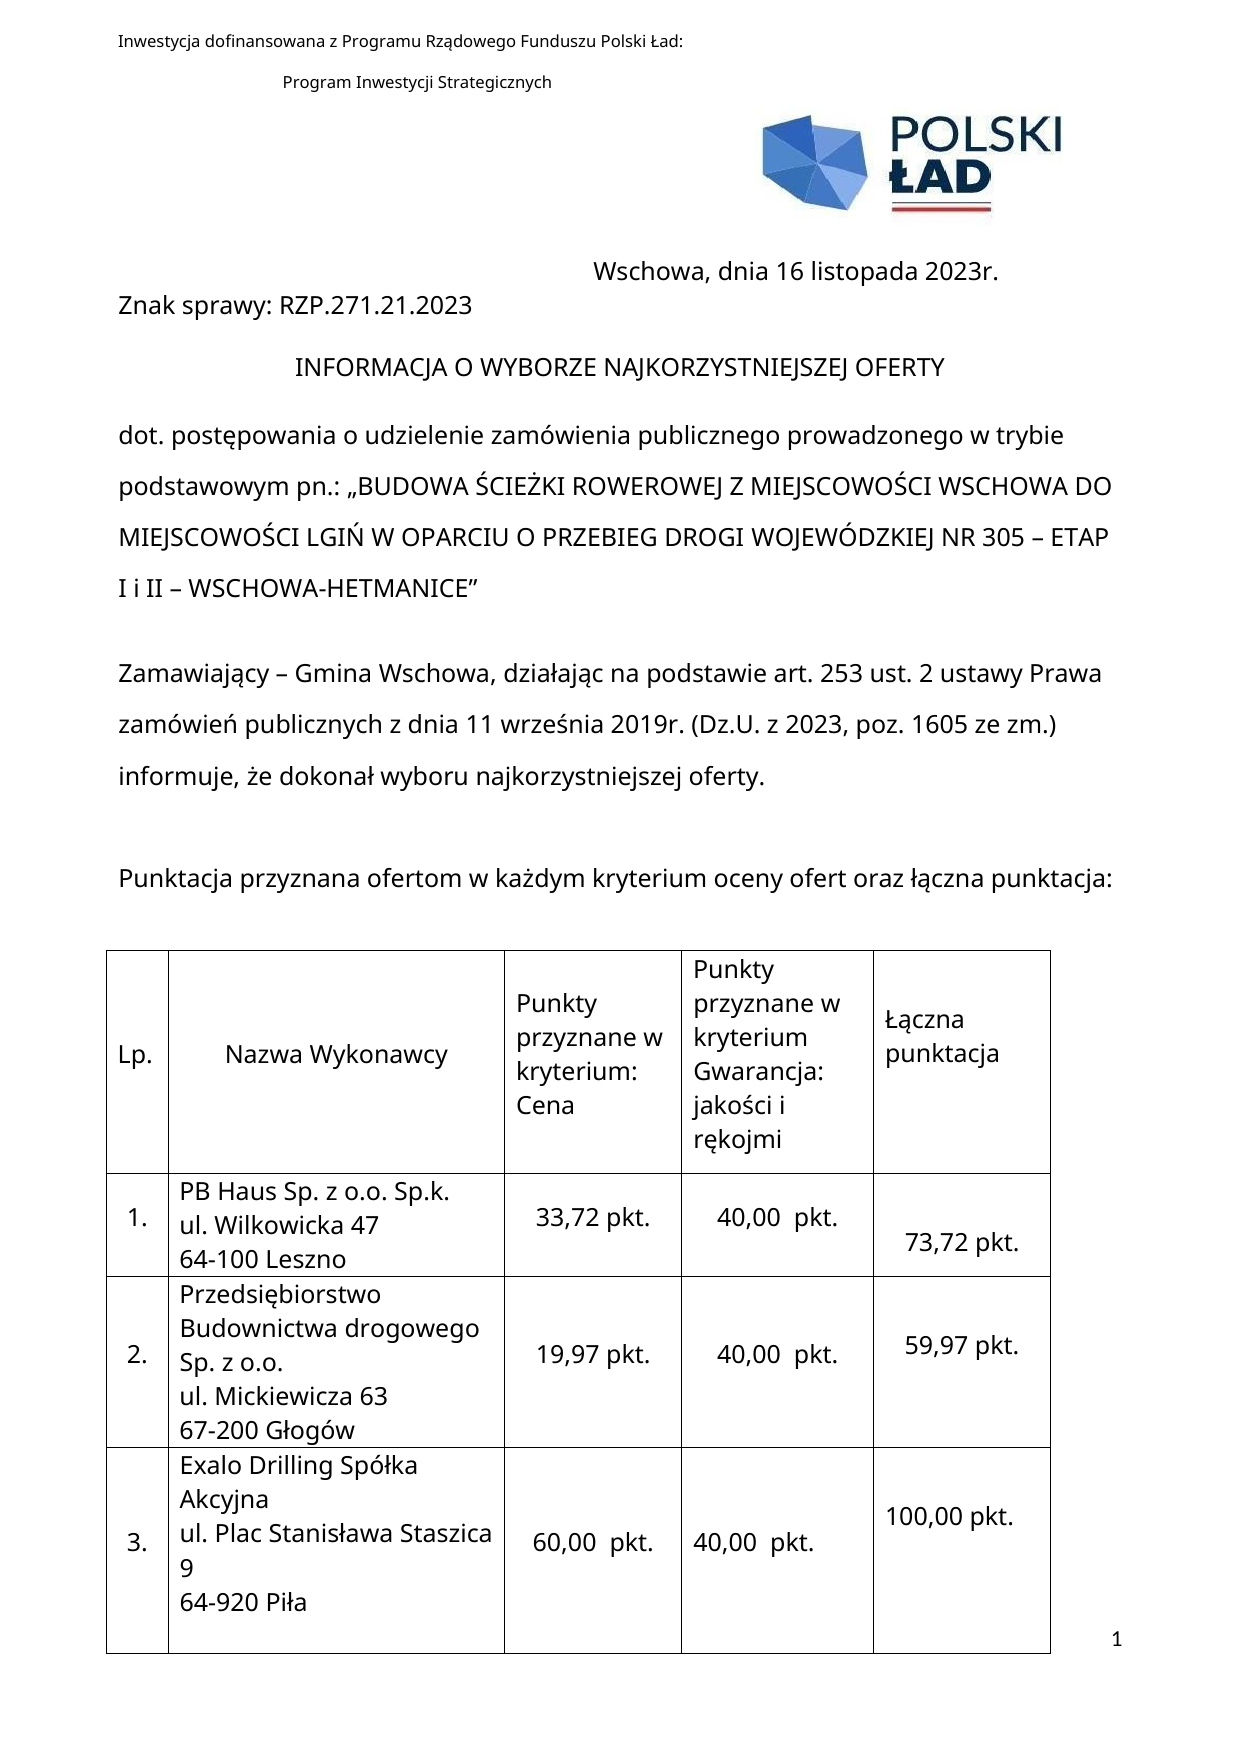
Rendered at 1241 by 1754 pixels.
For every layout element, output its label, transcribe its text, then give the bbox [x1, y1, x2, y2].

table_cell 59,97 pkt. [874, 1277, 1050, 1447]
table_cell 3. [107, 1448, 168, 1652]
text Punktacja przyznana ofertom w każdym kryterium oceny ofert oraz łączna punktacja: [118, 860, 1122, 894]
table_header Punkty przyznane w kryterium: Cena [505, 951, 681, 1172]
table_cell 60,00 pkt. [505, 1448, 681, 1652]
table_cell Przedsiębiorstwo Budownictwa drogowego Sp. z o.o. ul. Mickiewicza 63 67-200 Głogów [169, 1277, 504, 1447]
table_cell 40,00 pkt. [682, 1277, 873, 1447]
table_cell 19,97 pkt. [505, 1277, 681, 1447]
table_header Lp. [107, 951, 168, 1172]
table_cell 1. [107, 1174, 168, 1276]
table_cell 73,72 pkt. [874, 1174, 1050, 1276]
text INFORMACJA O WYBORZE NAJKORZYSTNIEJSZEJ OFERTY [118, 350, 1122, 384]
picture [754, 107, 1064, 226]
table_header Łączna punktacja [874, 951, 1050, 1172]
table_cell 100,00 pkt. [874, 1448, 1050, 1652]
text Znak sprawy: RZP.271.21.2023 [118, 288, 1122, 322]
text dot. postępowania o udzielenie zamówienia publicznego prowadzonego w trybie podstawowym pn.: „BUDOWA ŚCIEŻKI ROWEROWEJ Z MIEJSCOWOŚCI WSCHOWA DO MIEJSCOWOŚCI LGIŃ W OPARCIU O PRZEBIEG DROGI WOJEWÓDZKIEJ NR 305 – ETAP I i II – WSCHOWA-HETMANICE” [118, 418, 1122, 605]
table_cell 2. [107, 1277, 168, 1447]
table_cell Exalo Drilling Spółka Akcyjna ul. Plac Stanisława Staszica 9 64-920 Piła [169, 1448, 504, 1652]
table_cell 40,00 pkt. [682, 1174, 873, 1276]
text Zamawiający – Gmina Wschowa, działając na podstawie art. 253 ust. 2 ustawy Prawa zamówień publicznych z dnia 11 września 2019r. (Dz.U. z 2023, poz. 1605 ze zm.) informuje, że dokonał wyboru najkorzystniejszej oferty. [118, 656, 1122, 792]
text Wschowa, dnia 16 listopada 2023r. [118, 253, 1122, 288]
table_cell PB Haus Sp. z o.o. Sp.k. ul. Wilkowicka 47 64-100 Leszno [169, 1174, 504, 1276]
table_header Punkty przyznane w kryterium Gwarancja: jakości i rękojmi [682, 951, 873, 1172]
table_cell 40,00 pkt. [682, 1448, 873, 1652]
table_header Nazwa Wykonawcy [169, 951, 504, 1172]
table_cell 33,72 pkt. [505, 1174, 681, 1276]
